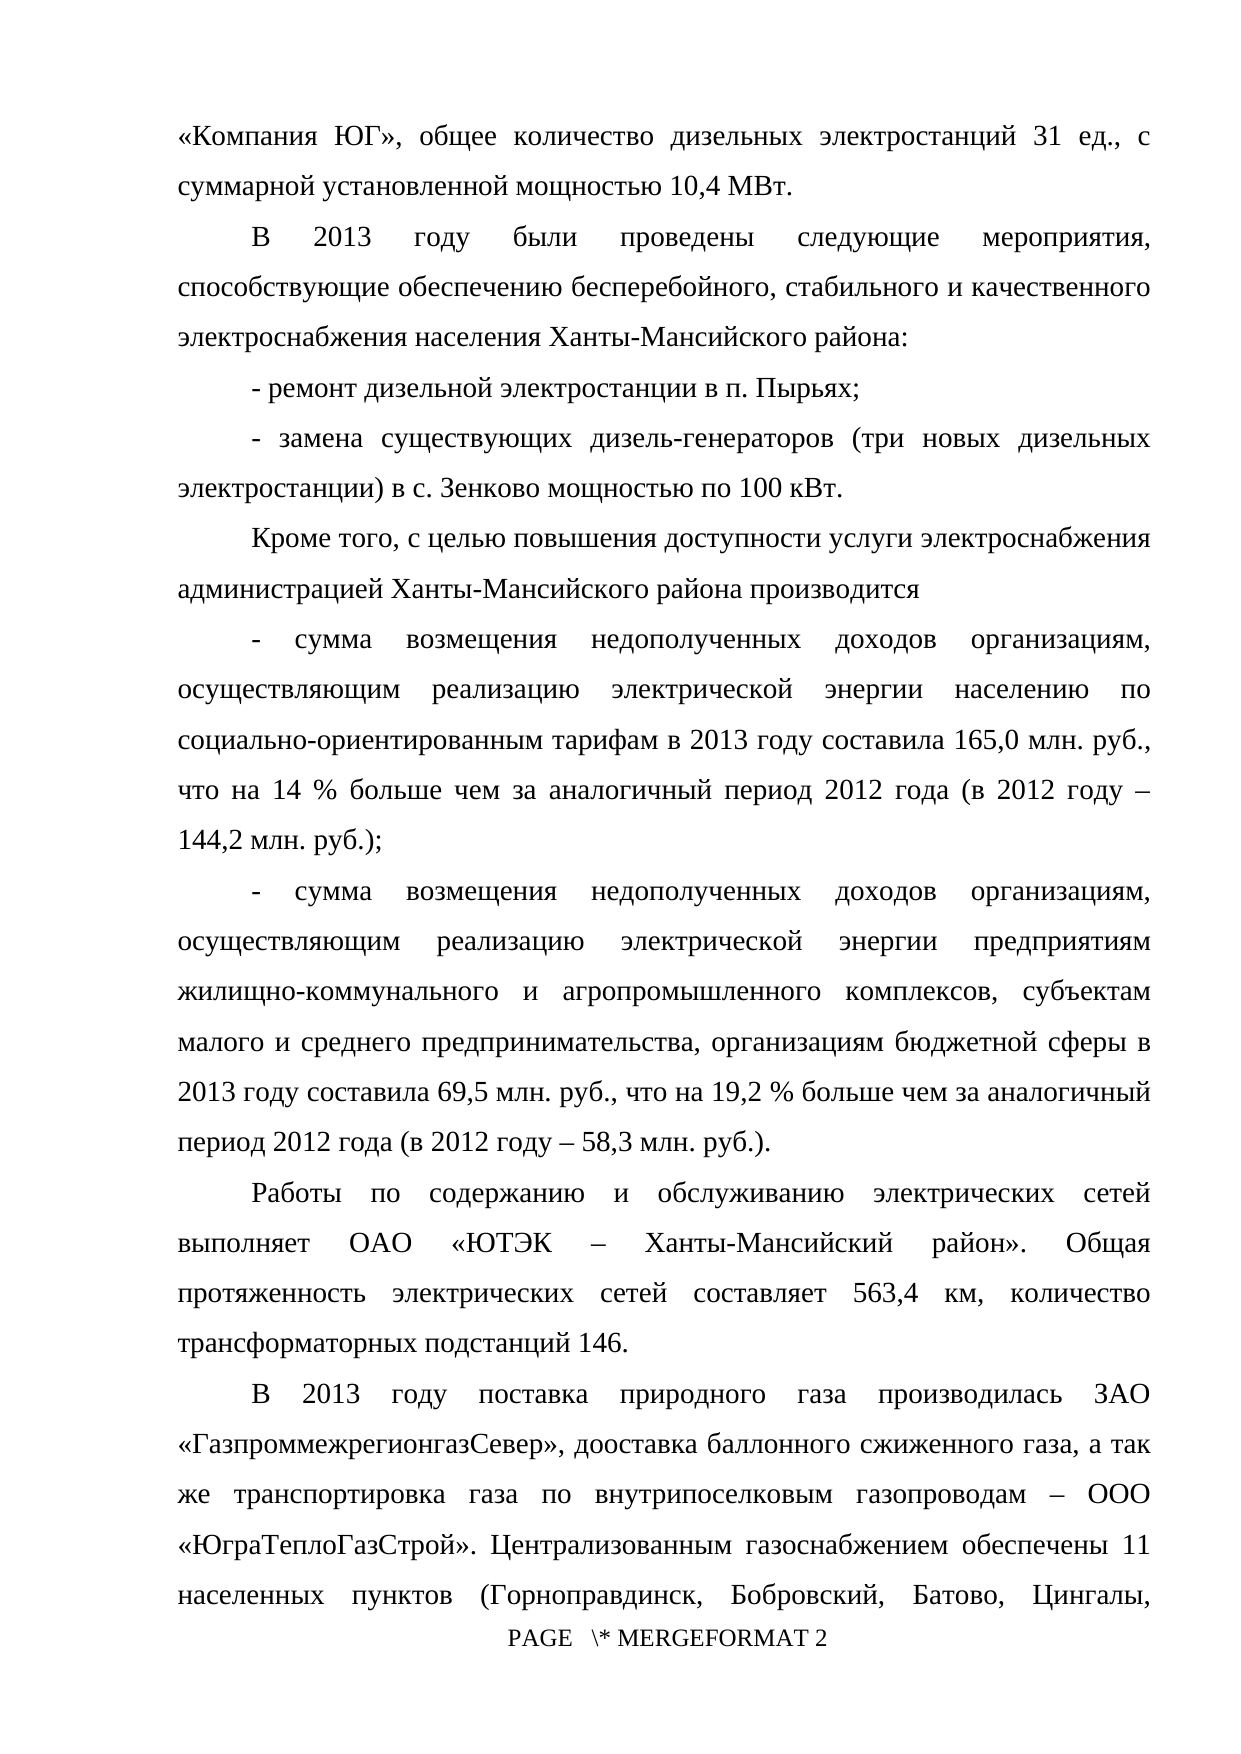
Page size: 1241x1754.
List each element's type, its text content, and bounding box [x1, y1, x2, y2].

text В 2013 году были проведены следующие мероприятия, способствующие обеспечению бесперебойного, стабильного и качественного электроснабжения населения Ханты-Мансийского района: [177, 219, 1152, 353]
text Работы по содержанию и обслуживанию электрических сетей выполняет ОАО «ЮТЭК – Ханты-Мансийский район». Общая протяженность электрических сетей составляет 563,4 км, количество трансформаторных подстанций 146. [177, 1175, 1152, 1359]
text - ремонт дизельной электростанции в п. Пырьях; [177, 370, 1152, 403]
text - замена существующих дизель-генераторов (три новых дизельных электростанции) в с. Зенково мощностью по 100 кВт. [177, 420, 1152, 504]
text Кроме того, с целью повышения доступности услуги электроснабжения администрацией Ханты-Мансийского района производится [177, 521, 1152, 604]
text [177, 1376, 1152, 1611]
text - сумма возмещения недополученных доходов организациям, осуществляющим реализацию электрической энергии предприятиям жилищно-коммунального и агропромышленного комплексов, субъектам малого и среднего предпринимательства, организациям бюджетной сферы в 2013 году составила 69,5 млн. руб., что на 19,2 % больше чем за аналогичный период 2012 года (в 2012 году – 58,3 млн. руб.). [177, 873, 1152, 1158]
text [177, 118, 1152, 202]
text - сумма возмещения недополученных доходов организациям, осуществляющим реализацию электрической энергии населению по социально-ориентированным тарифам в 2013 году составила 165,0 млн. руб., что на 14 % больше чем за аналогичный период 2012 года (в 2012 году – 144,2 млн. руб.); [177, 621, 1152, 856]
